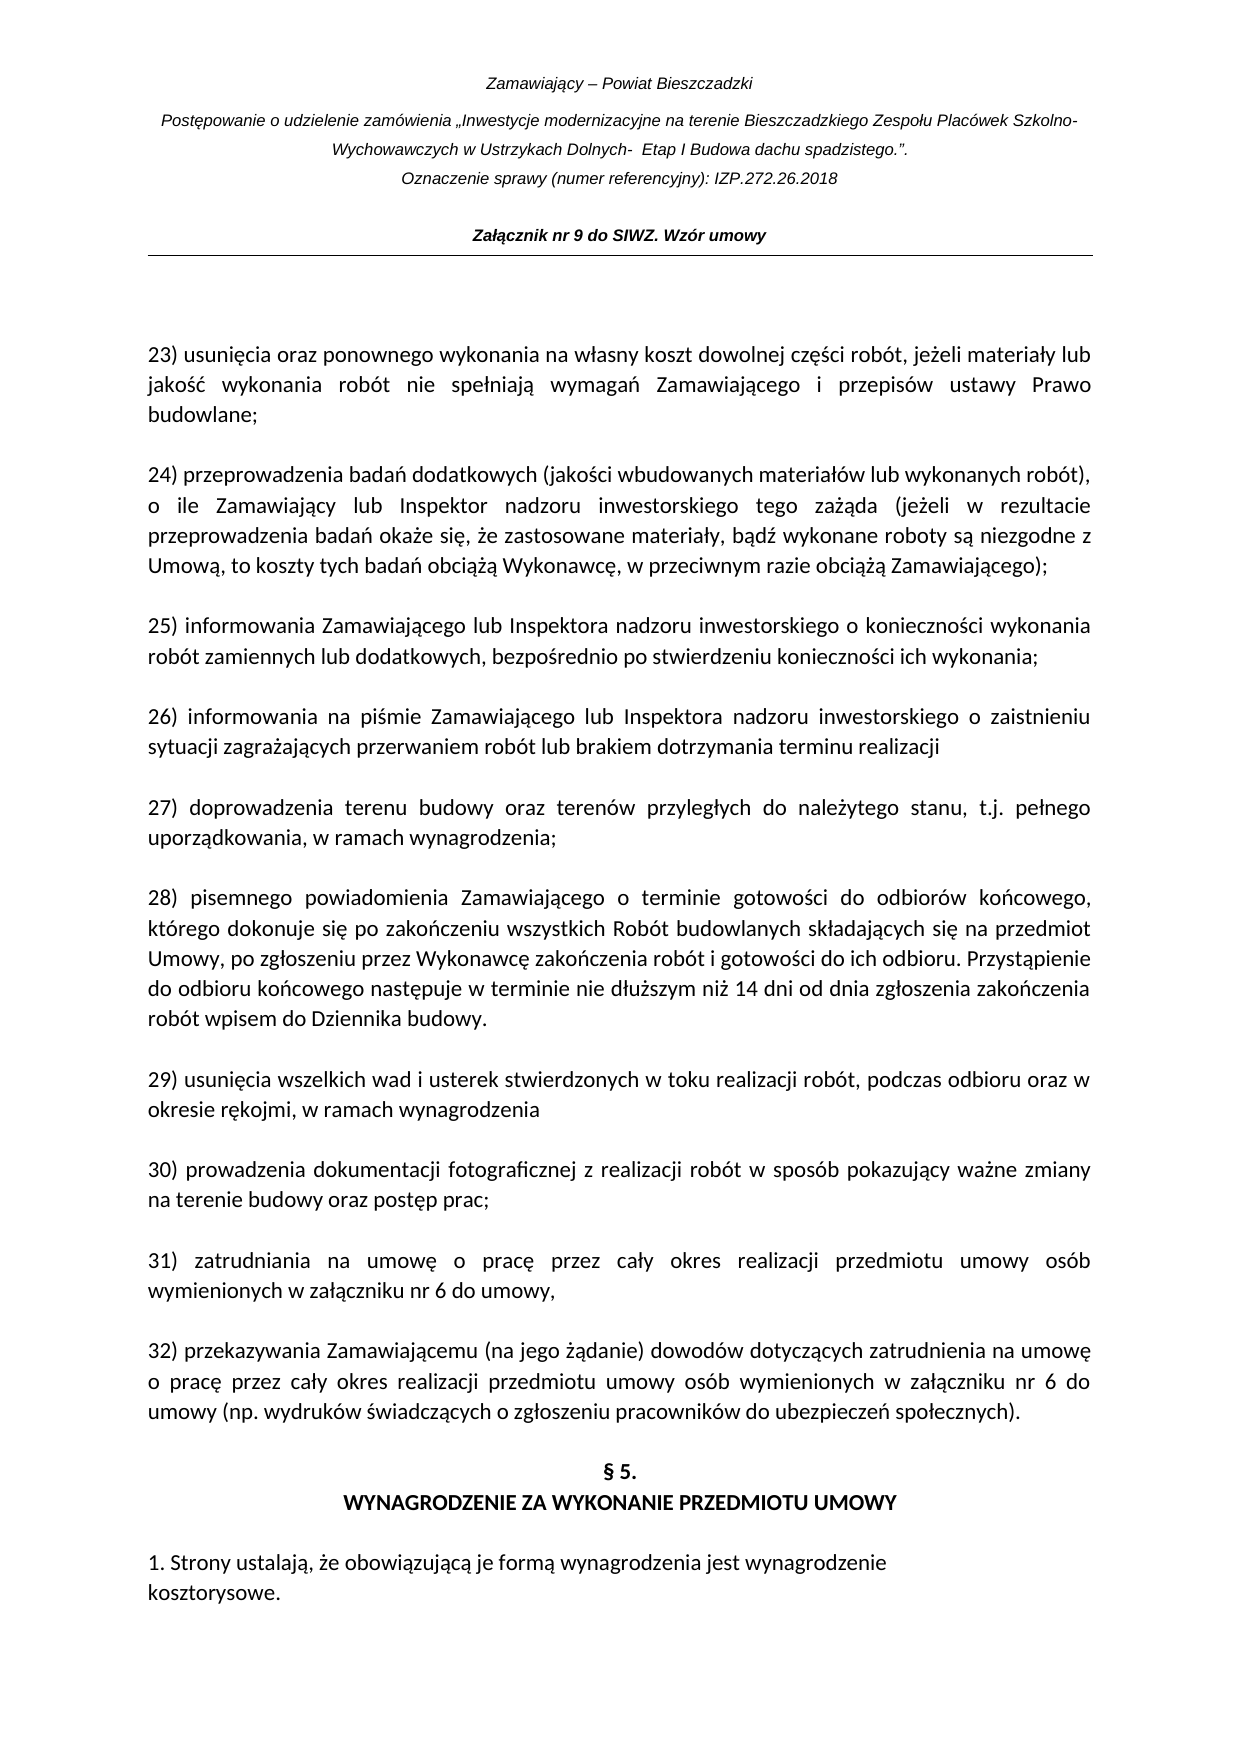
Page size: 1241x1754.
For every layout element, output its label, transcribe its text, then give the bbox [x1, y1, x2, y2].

text 30) prowadzenia dokumentacji fotograficznej z realizacji robót w sposób pokazujący ważne zmiany na terenie budowy oraz postęp prac; [148, 1155, 1093, 1214]
text 32) przekazywania Zamawiającemu (na jego żądanie) dowodów dotyczących zatrudnienia na umowę o pracę przez cały okres realizacji przedmiotu umowy osób wymienionych w załączniku nr 6 do umowy (np. wydruków świadczących o zgłoszeniu pracowników do ubezpieczeń społecznych). [148, 1337, 1093, 1425]
text § 5. [148, 1457, 1093, 1486]
text 31) zatrudniania na umowę o pracę przez cały okres realizacji przedmiotu umowy osób wymienionych w załączniku nr 6 do umowy, [148, 1246, 1093, 1304]
text WYNAGRODZENIE ZA WYKONANIE PRZEDMIOTU UMOWY [148, 1488, 1093, 1516]
text 26) informowania na piśmie Zamawiającego lub Inspektora nadzoru inwestorskiego o zaistnieniu sytuacji zagrażających przerwaniem robót lub brakiem dotrzymania terminu realizacji [148, 702, 1093, 761]
text 23) usunięcia oraz ponownego wykonania na własny koszt dowolnej części robót, jeżeli materiały lub jakość wykonania robót nie spełniają wymagań Zamawiającego i przepisów ustawy Prawo budowlane; [148, 340, 1093, 428]
text 28) pisemnego powiadomienia Zamawiającego o terminie gotowości do odbiorów końcowego, którego dokonuje się po zakończeniu wszystkich Robót budowlanych składających się na przedmiot Umowy, po zgłoszeniu przez Wykonawcę zakończenia robót i gotowości do ich odbioru. Przystąpienie do odbioru końcowego następuje w terminie nie dłuższym niż 14 dni od dnia zgłoszenia zakończenia robót wpisem do Dziennika budowy. [148, 883, 1093, 1032]
text kosztorysowe. [148, 1578, 1093, 1606]
text 29) usunięcia wszelkich wad i usterek stwierdzonych w toku realizacji robót, podczas odbioru oraz w okresie rękojmi, w ramach wynagrodzenia [148, 1065, 1093, 1123]
text 1. Strony ustalają, że obowiązującą je formą wynagrodzenia jest wynagrodzenie [148, 1548, 1093, 1576]
text 27) doprowadzenia terenu budowy oraz terenów przyległych do należytego stanu, t.j. pełnego uporządkowania, w ramach wynagrodzenia; [148, 793, 1093, 851]
text 25) informowania Zamawiającego lub Inspektora nadzoru inwestorskiego o konieczności wykonania robót zamiennych lub dodatkowych, bezpośrednio po stwierdzeniu konieczności ich wykonania; [148, 612, 1093, 670]
text 24) przeprowadzenia badań dodatkowych (jakości wbudowanych materiałów lub wykonanych robót), o ile Zamawiający lub Inspektor nadzoru inwestorskiego tego zażąda (jeżeli w rezultacie przeprowadzenia badań okaże się, że zastosowane materiały, bądź wykonane roboty są niezgodne z Umową, to koszty tych badań obciążą Wykonawcę, w przeciwnym razie obciążą Zamawiającego); [148, 461, 1093, 579]
